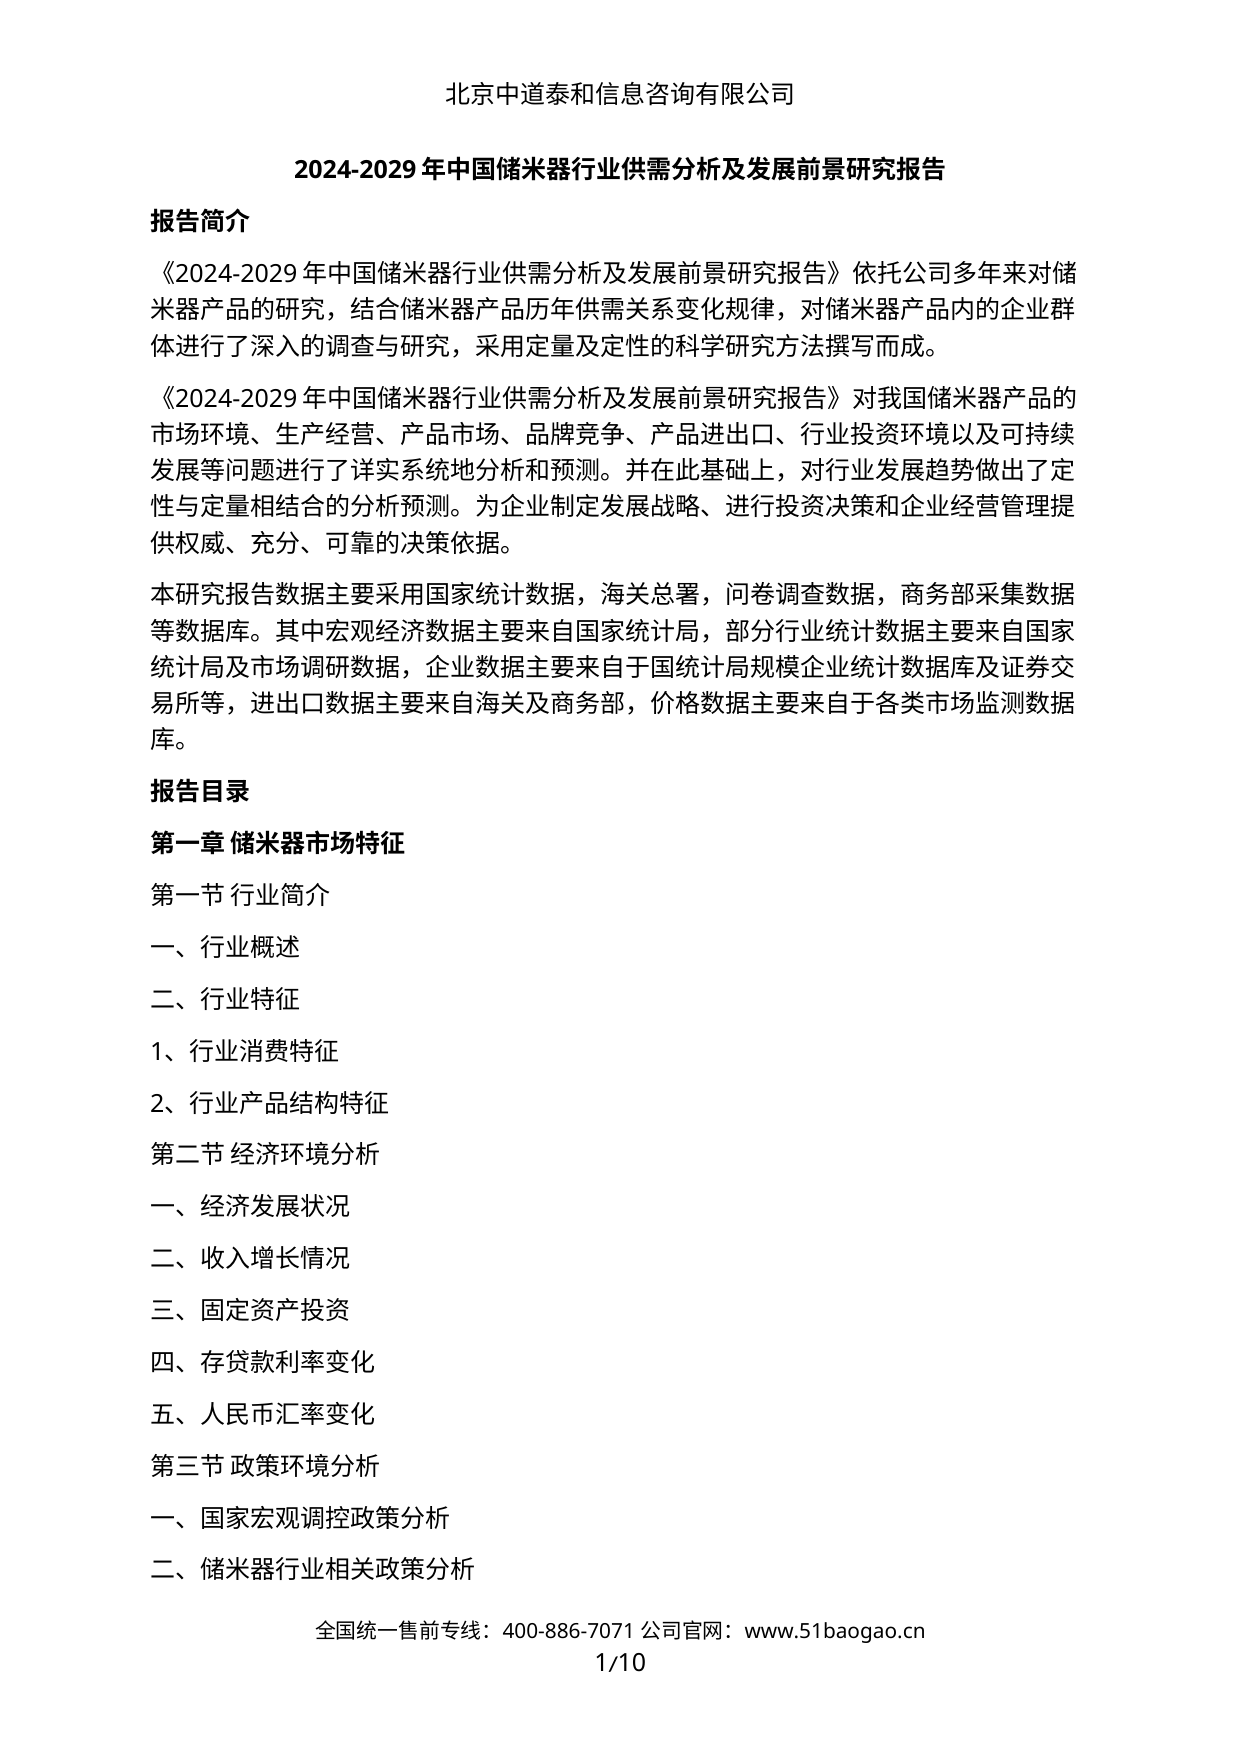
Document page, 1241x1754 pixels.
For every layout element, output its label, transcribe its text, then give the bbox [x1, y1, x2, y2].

text 第三节 政策环境分析 [150, 1446, 1090, 1482]
text 1、行业消费特征 [150, 1031, 1090, 1067]
text 《2024-2029年中国储米器行业供需分析及发展前景研究报告》对我国储米器产品的市场环境、生产经营、产品市场、品牌竞争、产品进出口、行业投资环境以及可持续发展等问题进行了详实系统地分析和预测。并在此基础上，对行业发展趋势做出了定性与定量相结合的分析预测。为企业制定发展战略、进行投资决策和企业经营管理提供权威、充分、可靠的决策依据。 [150, 378, 1090, 559]
text 《2024-2029年中国储米器行业供需分析及发展前景研究报告》依托公司多年来对储米器产品的研究，结合储米器产品历年供需关系变化规律，对储米器产品内的企业群体进行了深入的调查与研究，采用定量及定性的科学研究方法撰写而成。 [150, 254, 1090, 362]
text 第一节 行业简介 [150, 876, 1090, 912]
text 二、行业特征 [150, 979, 1090, 1016]
text 本研究报告数据主要采用国家统计数据，海关总署，问卷调查数据，商务部采集数据等数据库。其中宏观经济数据主要来自国家统计局，部分行业统计数据主要来自国家统计局及市场调研数据，企业数据主要来自于国统计局规模企业统计数据库及证券交易所等，进出口数据主要来自海关及商务部，价格数据主要来自于各类市场监测数据库。 [150, 575, 1090, 756]
text 四、存贷款利率变化 [150, 1342, 1090, 1379]
text 一、国家宏观调控政策分析 [150, 1498, 1090, 1534]
text 报告目录 [150, 772, 1090, 808]
text 2024-2029年中国储米器行业供需分析及发展前景研究报告 [150, 150, 1090, 186]
text 一、行业概述 [150, 927, 1090, 964]
text 二、储米器行业相关政策分析 [150, 1550, 1090, 1586]
text 二、收入增长情况 [150, 1239, 1090, 1275]
text 第二节 经济环境分析 [150, 1135, 1090, 1171]
text 报告简介 [150, 202, 1090, 238]
text 五、人民币汇率变化 [150, 1394, 1090, 1431]
text 三、固定资产投资 [150, 1291, 1090, 1327]
text 2、行业产品结构特征 [150, 1083, 1090, 1119]
text 第一章 储米器市场特征 [150, 824, 1090, 860]
text 一、经济发展状况 [150, 1187, 1090, 1223]
